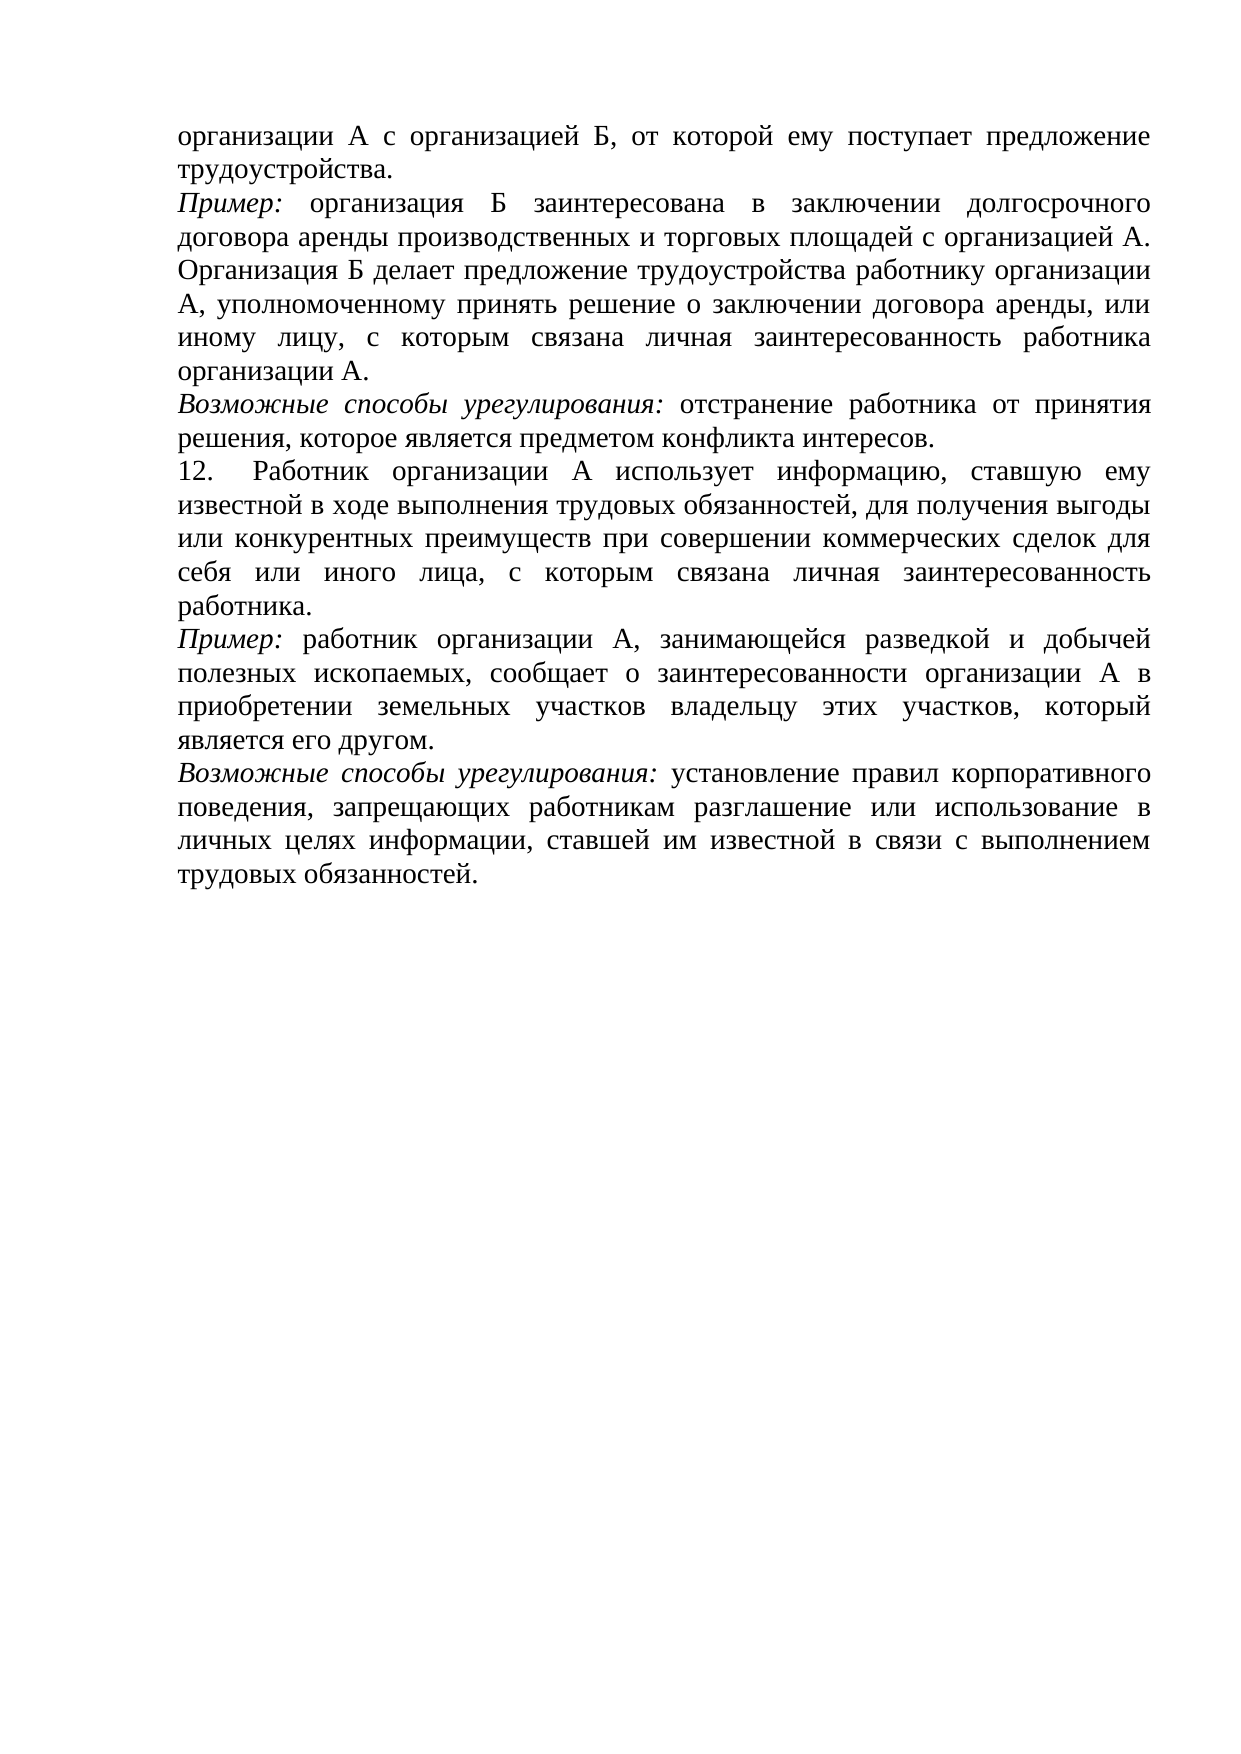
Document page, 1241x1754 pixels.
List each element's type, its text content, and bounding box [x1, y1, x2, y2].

list Работник организации А использует информацию, ставшую ему известной в ходе выполнения трудовых обязанностей, для получения выгоды или конкурентных преимуществ при совершении коммерческих сделок для себя или иного лица, с которым связана личная заинтересованность работника. [177, 453, 1152, 621]
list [177, 118, 1152, 185]
text Пример: организация Б заинтересована в заключении долгосрочного договора аренды производственных и торговых площадей с организацией А. Организация Б делает предложение трудоустройства работнику организации А, уполномоченному принять решение о заключении договора аренды, или иному лицу, с которым связана личная заинтересованность работника организации А. [177, 185, 1152, 386]
text Возможные способы урегулирования: отстранение работника от принятия решения, которое является предметом конфликта интересов. [177, 386, 1152, 453]
text Пример: работник организации А, занимающейся разведкой и добычей полезных ископаемых, сообщает о заинтересованности организации А в приобретении земельных участков владельцу этих участков, который является его другом. [177, 621, 1152, 755]
text Возможные способы урегулирования: установление правил корпоративного поведения, запрещающих работникам разглашение или использование в личных целях информации, ставшей им известной в связи с выполнением трудовых обязанностей. [177, 755, 1152, 889]
